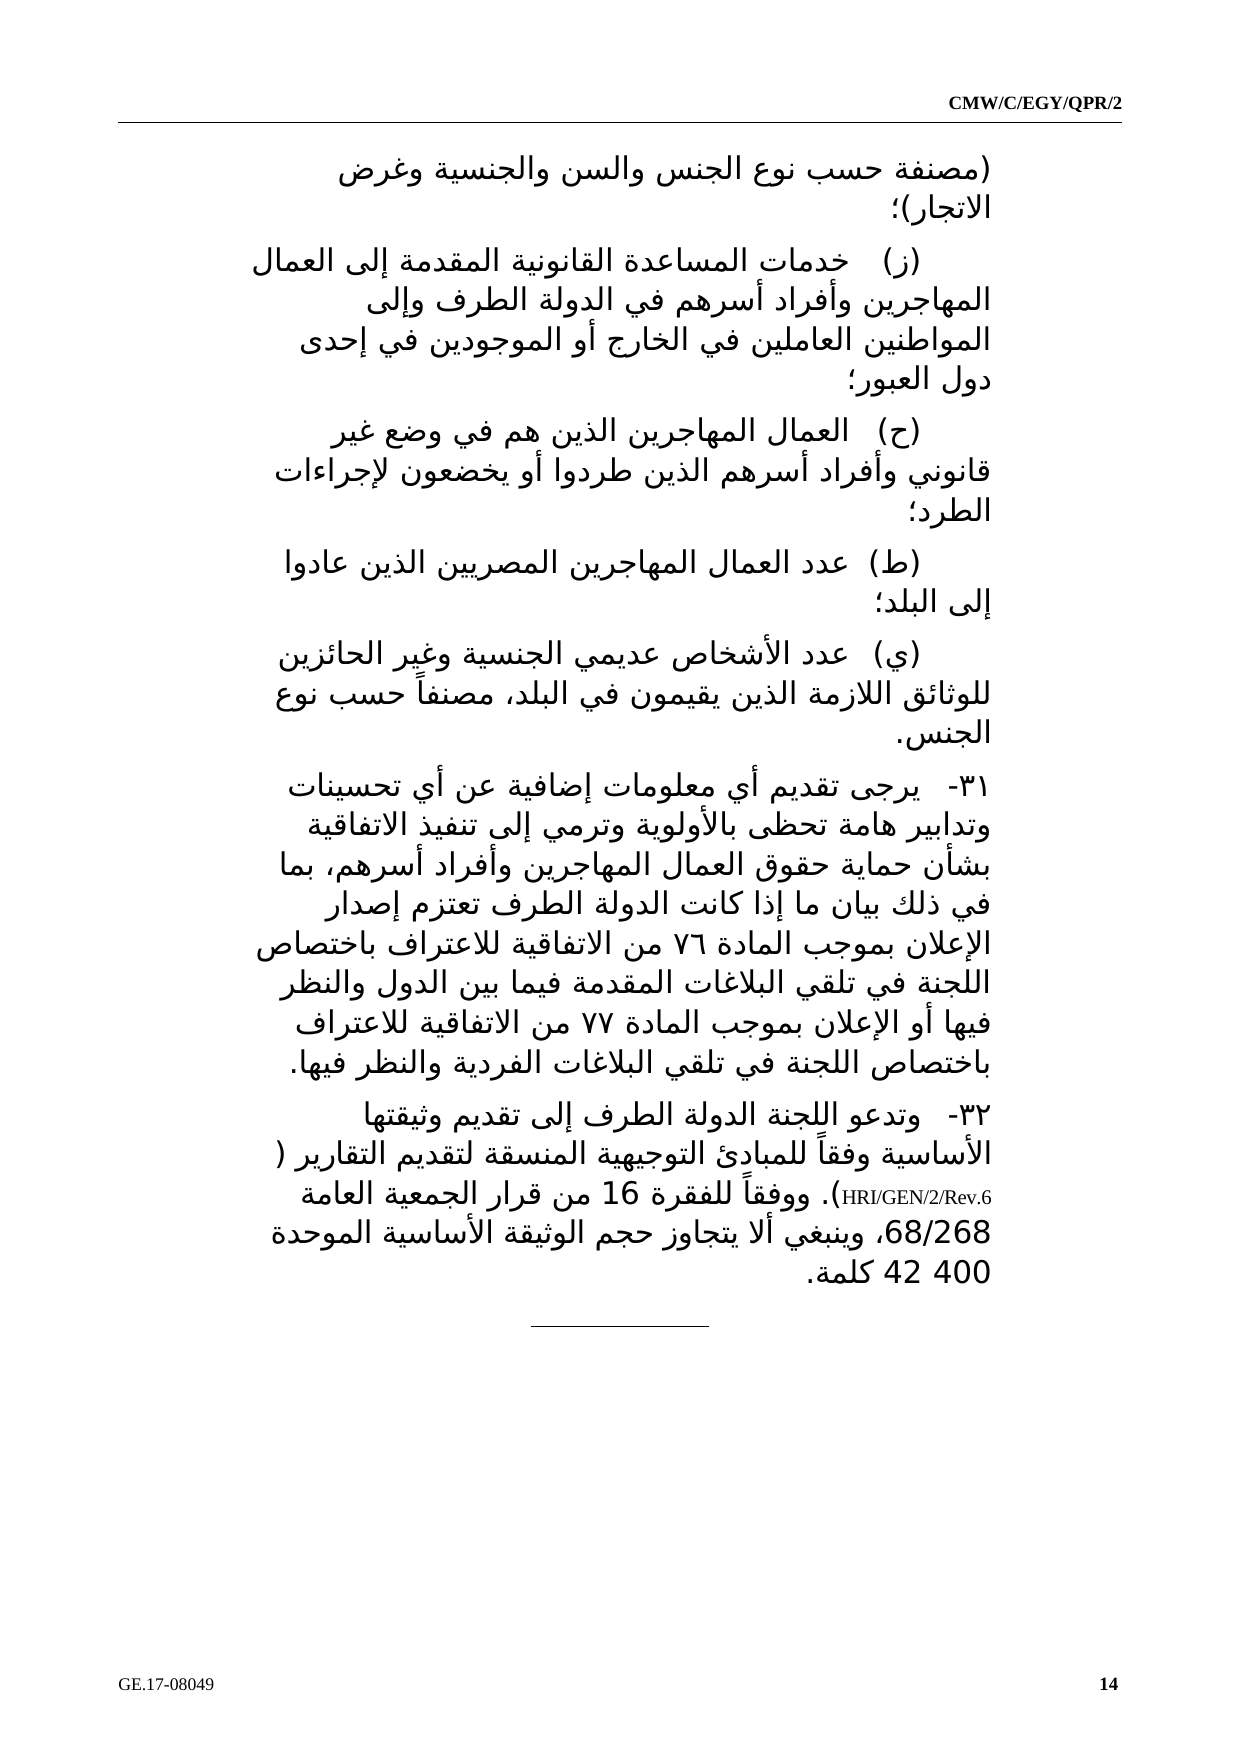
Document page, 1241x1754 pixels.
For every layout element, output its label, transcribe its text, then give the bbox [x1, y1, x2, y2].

text (ح) العمال المهاجرين الذين هم في وضع غير قانوني وأفراد أسرهم الذين طردوا أو يخضعون لإجراءات الطرد؛ [248, 410, 992, 529]
text ٣٢- وتدعو اللجنة الدولة الطرف إلى تقديم وثيقتها الأساسية وفقاً للمبادئ التوجيهية المنسقة لتقديم التقارير (HRI/GEN/2/Rev.6). ووفقاً للفقرة 16 من قرار الجمعية العامة 68/268، وينبغي ألا يتجاوز حجم الوثيقة الأساسية الموحدة 400 42 كلمة. [248, 1093, 992, 1291]
text (ز) خدمات المساعدة القانونية المقدمة إلى العمال المهاجرين وأفراد أسرهم في الدولة الطرف وإلى المواطنين العاملين في الخارج أو الموجودين في إحدى دول العبور؛ [248, 239, 992, 398]
text (ط) عدد العمال المهاجرين المصريين الذين عادوا إلى البلد؛ [248, 541, 992, 621]
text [248, 148, 992, 227]
text ٣١- يرجى تقديم أي معلومات إضافية عن أي تحسينات وتدابير هامة تحظى بالأولوية وترمي إلى تنفيذ الاتفاقية بشأن حماية حقوق العمال المهاجرين وأفراد أسرهم، بما في ذلك بيان ما إذا كانت الدولة الطرف تعتزم إصدار الإعلان بموجب المادة ٧٦ من الاتفاقية للاعتراف باختصاص اللجنة في تلقي البلاغات المقدمة فيما بين الدول والنظر فيها أو الإعلان بموجب المادة ٧٧ من الاتفاقية للاعتراف باختصاص اللجنة في تلقي البلاغات الفردية والنظر فيها. [248, 764, 992, 1081]
text (ي) عدد الأشخاص عديمي الجنسية وغير الحائزين للوثائق اللازمة الذين يقيمون في البلد، مصنفاً حسب نوع الجنس. [248, 633, 992, 752]
